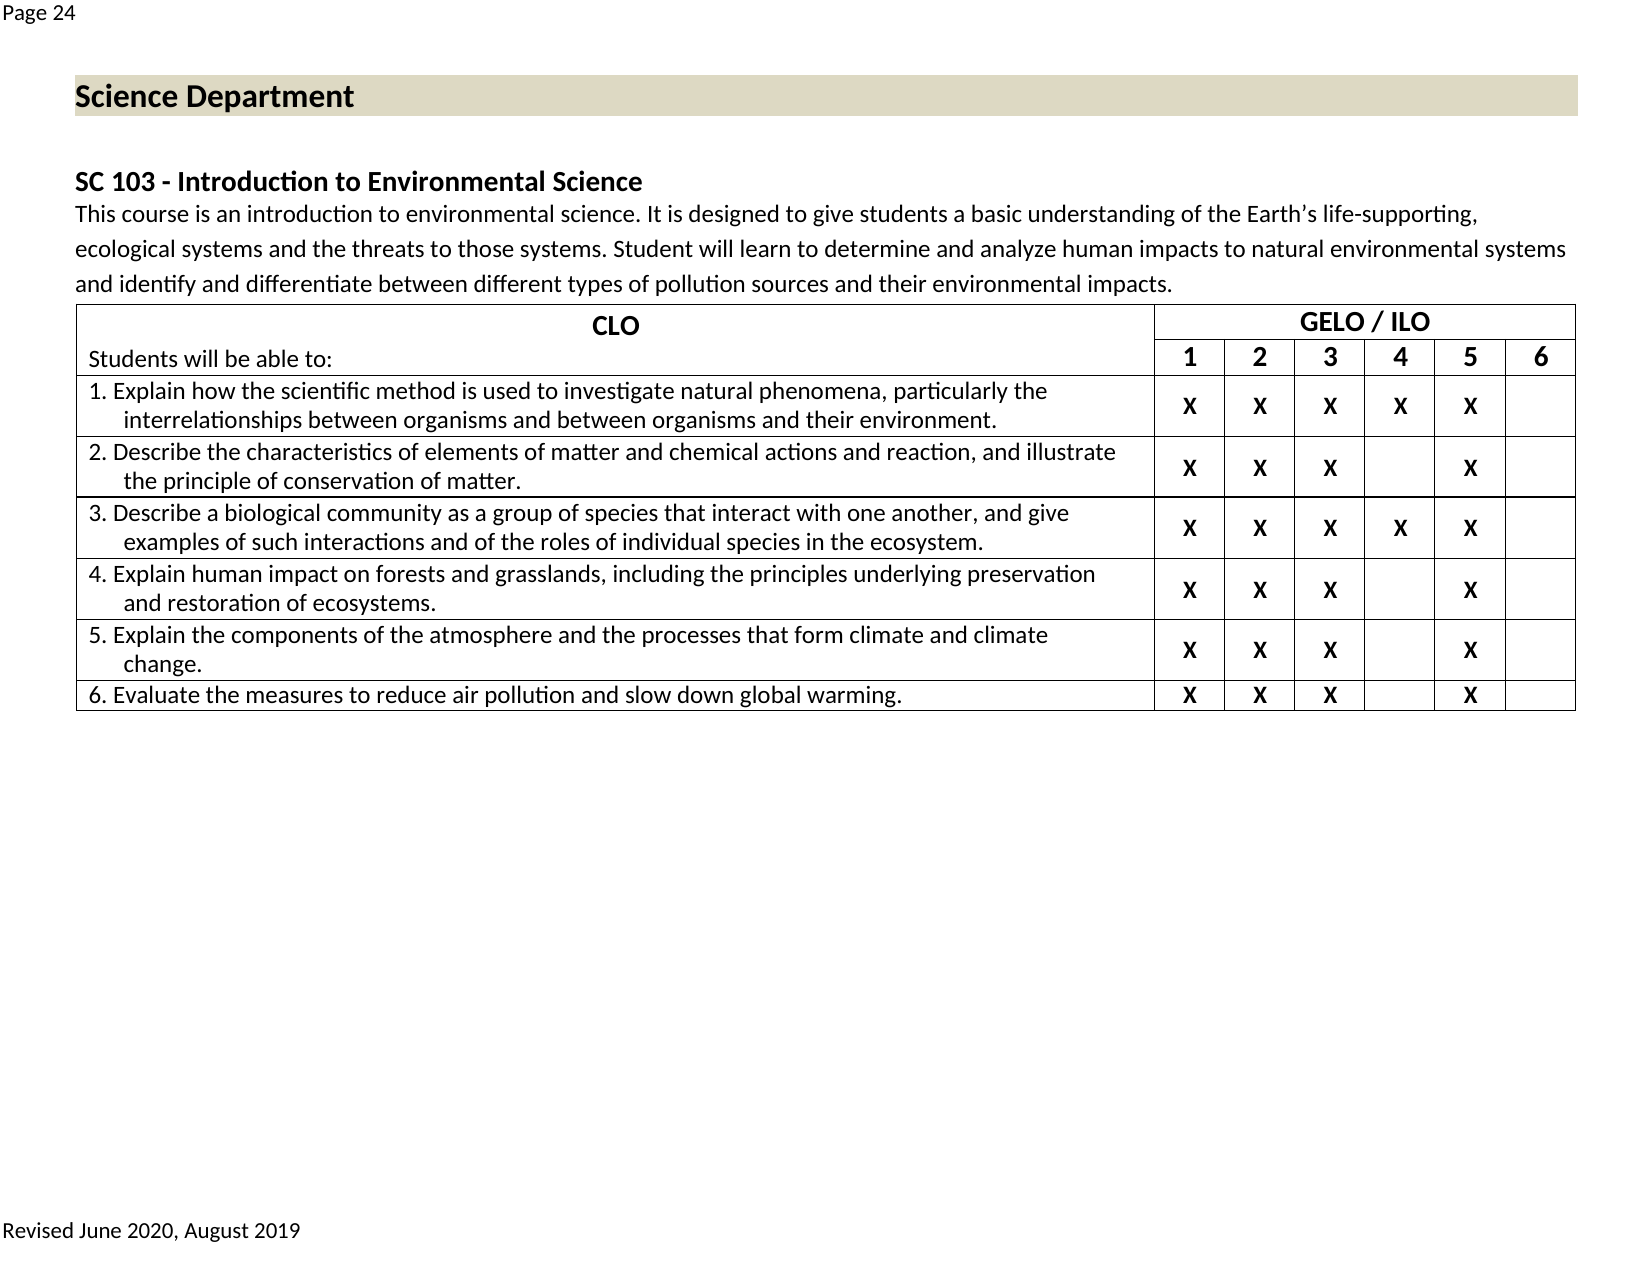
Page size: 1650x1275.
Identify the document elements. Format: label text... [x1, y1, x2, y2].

table_cell X [1225, 376, 1294, 436]
table_cell X [1295, 620, 1364, 679]
table_cell 3. Describe a biological community as a group of species that interact with one another, and give examples of such interactions and of the roles of individual species in the ecosystem. [77, 498, 1154, 558]
table_cell X [1155, 681, 1224, 710]
table_cell 4. Explain human impact on forests and grasslands, including the principles underlying preservation and restoration of ecosystems. [77, 559, 1154, 618]
table_cell X [1295, 437, 1364, 496]
table_cell X [1435, 437, 1505, 496]
table_cell X [1225, 498, 1294, 558]
table_cell X [1155, 437, 1224, 496]
table_cell X [1435, 376, 1505, 436]
subtitle SC 103 - Introduction to Environmental Science [75, 163, 1589, 198]
table_cell X [1435, 559, 1505, 618]
table_cell X [1365, 376, 1434, 436]
table_cell [1365, 620, 1434, 679]
table_cell X [1225, 681, 1294, 710]
table_cell [1506, 681, 1575, 710]
table_cell X [1225, 437, 1294, 496]
table_cell [1506, 559, 1575, 618]
table_cell 3 [1295, 340, 1364, 374]
table_cell [1506, 437, 1575, 496]
table_cell X [1435, 620, 1505, 679]
table_cell X [1155, 559, 1224, 618]
table_header GELO / ILO [1155, 305, 1575, 339]
table_cell [1506, 620, 1575, 679]
table_cell [1506, 498, 1575, 558]
table_cell X [1225, 559, 1294, 618]
table_cell X [1435, 498, 1505, 558]
table_cell [1365, 681, 1434, 710]
table_cell X [1295, 376, 1364, 436]
table_cell X [1155, 498, 1224, 558]
table_cell X [1435, 681, 1505, 710]
table_cell 1. Explain how the scientific method is used to investigate natural phenomena, particularly the interrelationships between organisms and between organisms and their environment. [77, 376, 1154, 436]
table_cell X [1365, 498, 1434, 558]
table_cell [1506, 376, 1575, 436]
table_cell 2. Describe the characteristics of elements of matter and chemical actions and reaction, and illustrate the principle of conservation of matter. [77, 437, 1154, 496]
table_cell 6 [1506, 340, 1575, 374]
table_cell 5 [1435, 340, 1505, 374]
table_cell X [1295, 559, 1364, 618]
table_cell X [1155, 376, 1224, 436]
table_cell 6. Evaluate the measures to reduce air pollution and slow down global warming. [77, 681, 1154, 710]
table_cell X [1225, 620, 1294, 679]
table_cell [1365, 437, 1434, 496]
table_cell X [1295, 498, 1364, 558]
table_cell 2 [1225, 340, 1294, 374]
table_cell X [1295, 681, 1364, 710]
table_cell X [1155, 620, 1224, 679]
table_cell 4 [1365, 340, 1434, 374]
table_cell 5. Explain the components of the atmosphere and the processes that form climate and climate change. [77, 620, 1154, 679]
table_cell 1 [1155, 340, 1224, 374]
table_header CLO Students will be able to: [77, 305, 1154, 374]
text This course is an introduction to environmental science. It is designed to give students a basic understanding of the Earth’s life-supporting, ecological systems and the threats to those systems. Student will learn to determine and analyze human impacts to natural environmental systems and identify and differentiate between different types of pollution sources and their environmental impacts. [75, 198, 1576, 299]
table_cell [1365, 559, 1434, 618]
